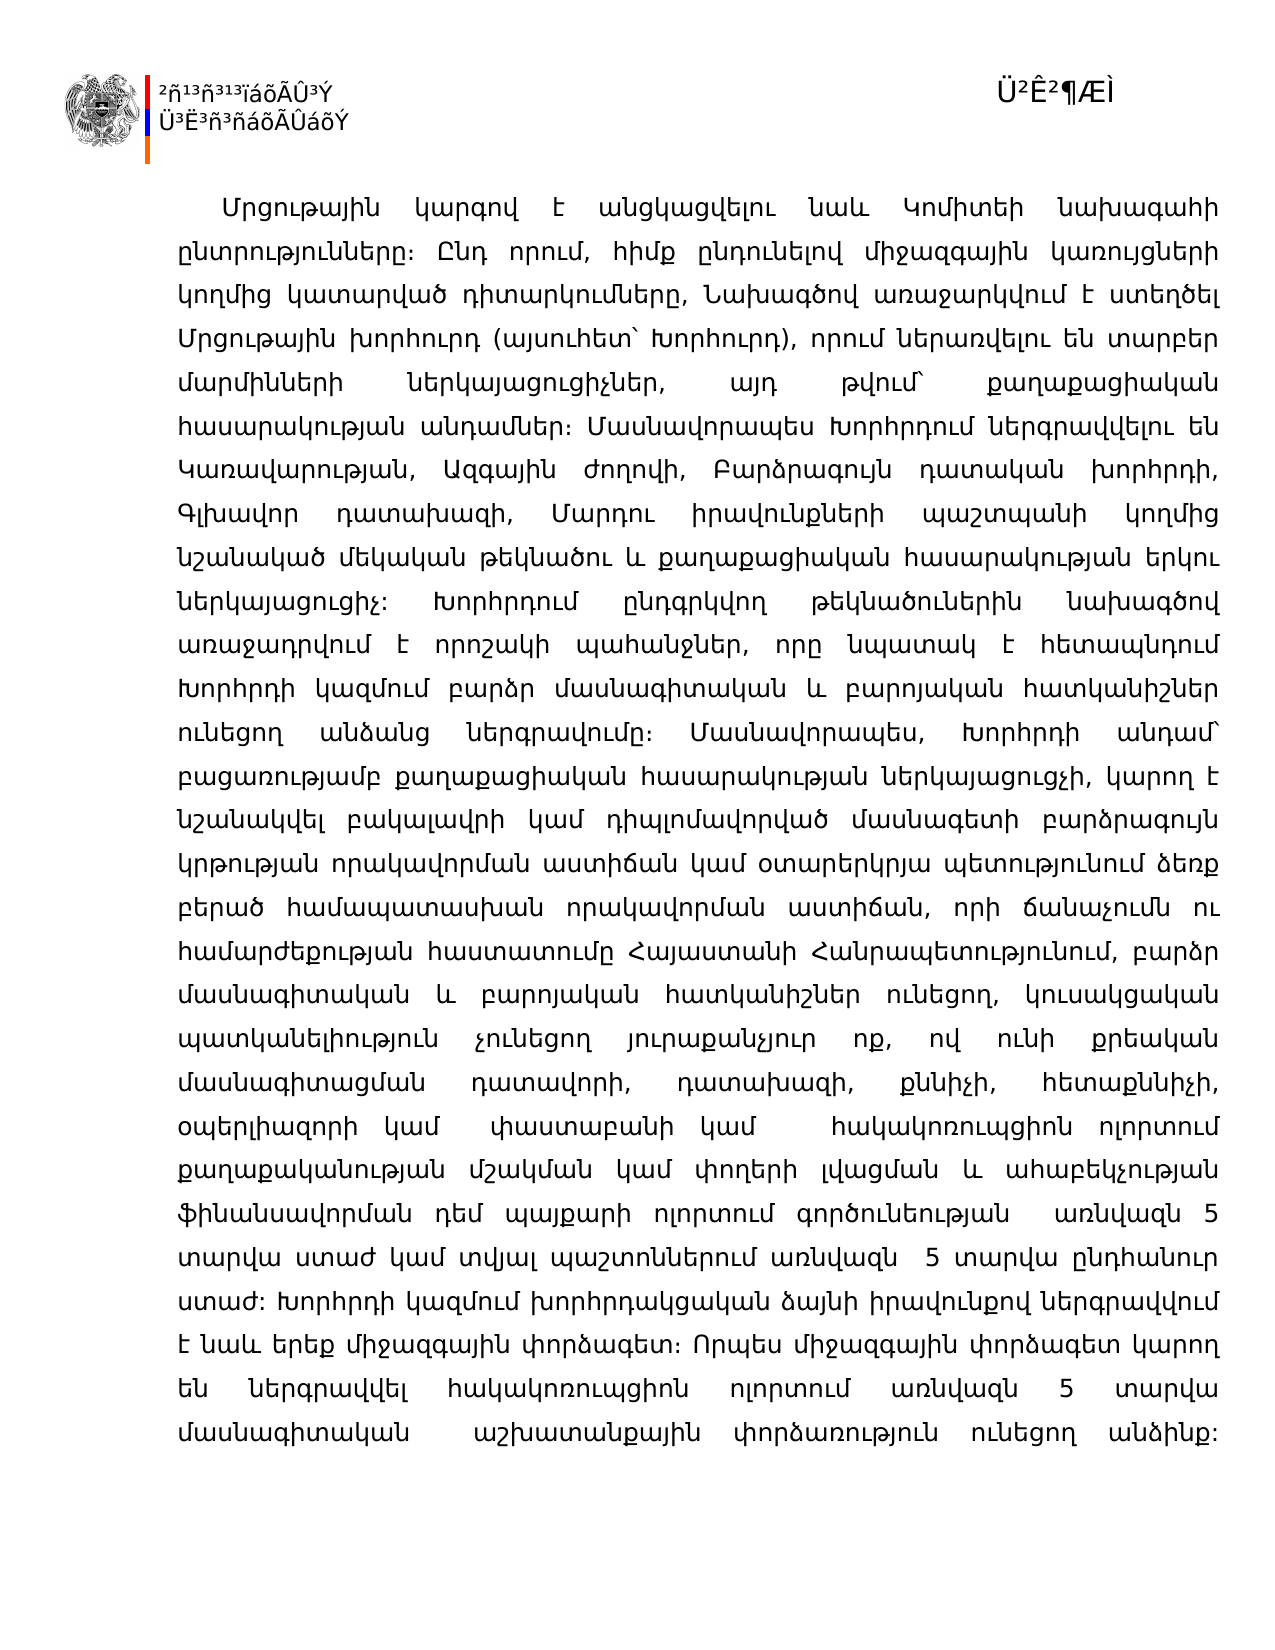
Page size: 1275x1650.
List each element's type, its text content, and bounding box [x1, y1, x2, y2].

picture [64, 73, 140, 147]
